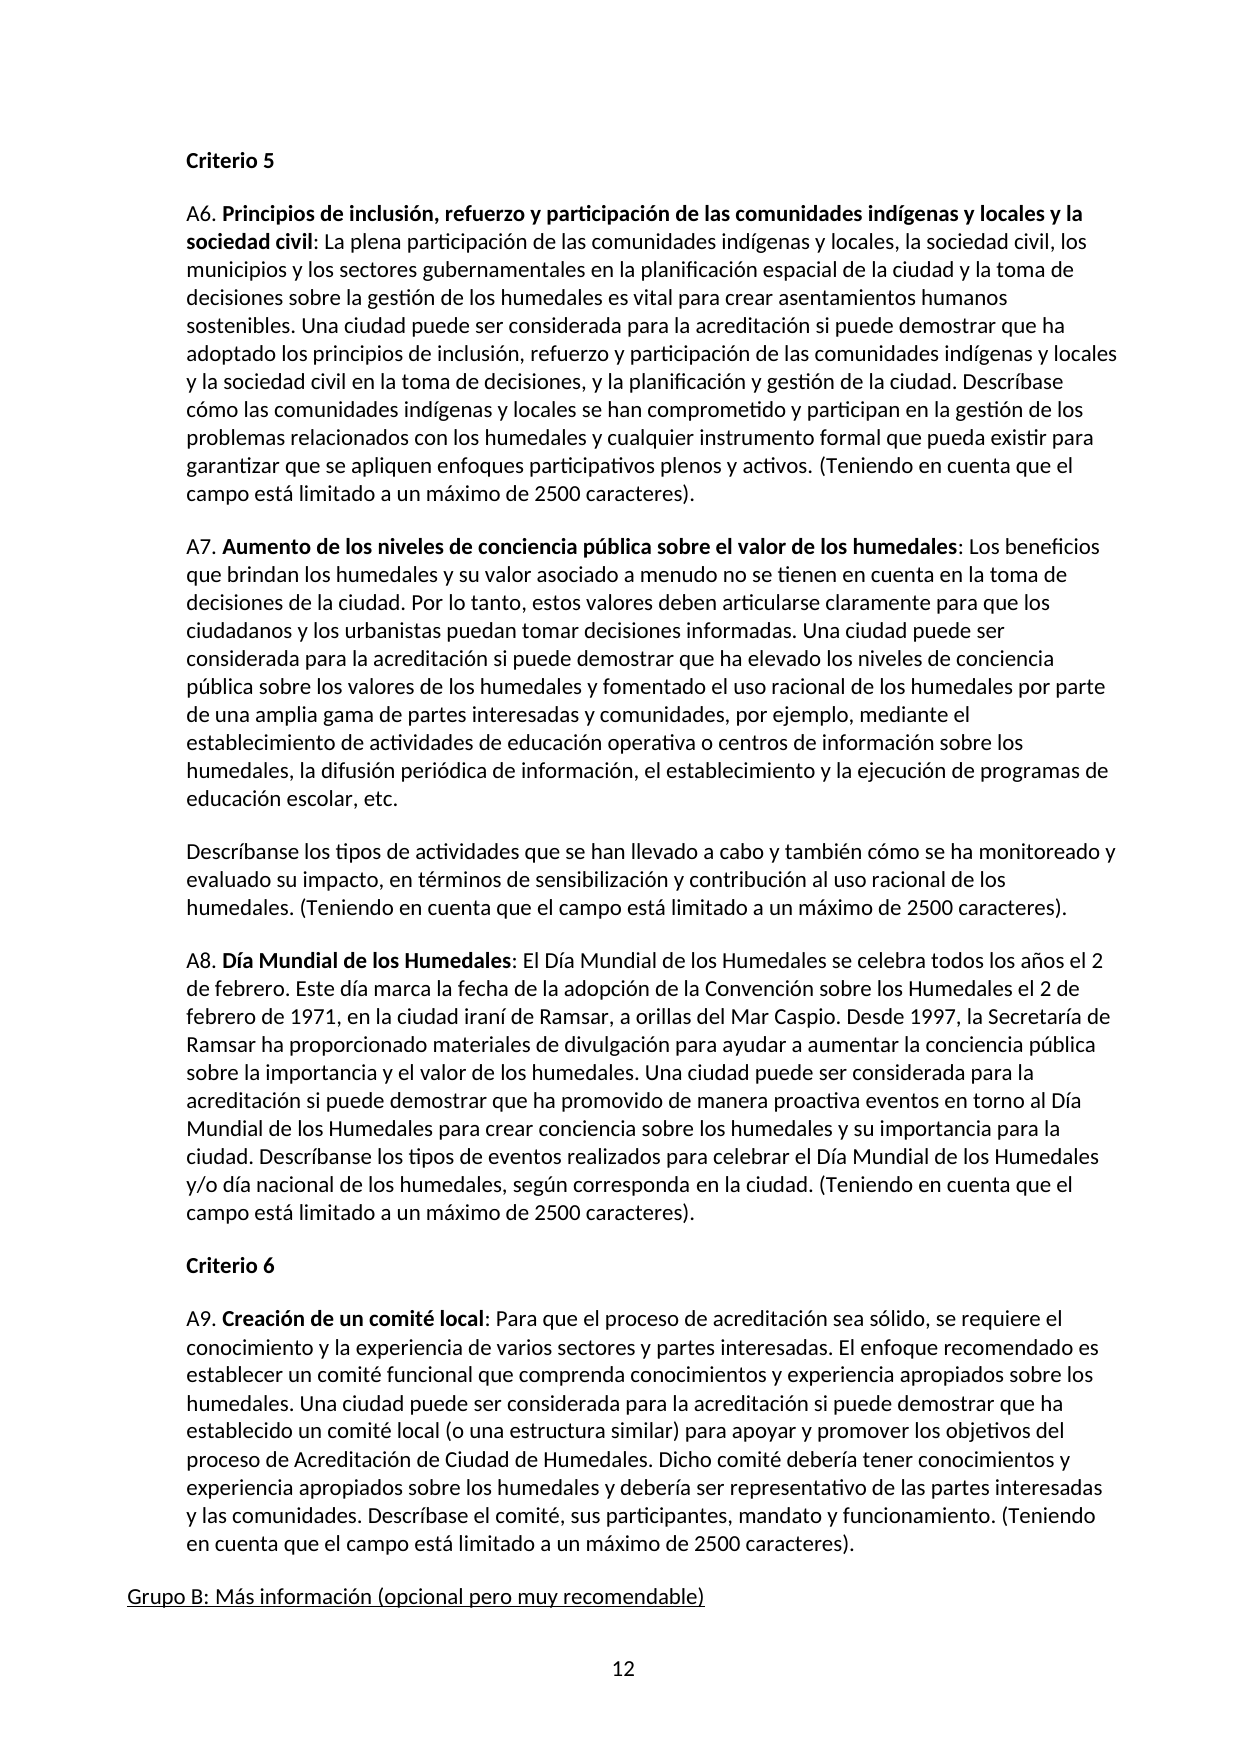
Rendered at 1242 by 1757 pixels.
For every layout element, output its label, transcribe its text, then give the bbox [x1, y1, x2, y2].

list Descríbanse los tipos de actividades que se han llevado a cabo y también cómo se ha monitoreado y evaluado su impacto, en términos de sensibilización y contribución al uso racional de los humedales. (Teniendo en cuenta que el campo está limitado a un máximo de 2500 caracteres). [186, 837, 1119, 921]
text Grupo B: Más información (opcional pero muy recomendable) [127, 1582, 1119, 1610]
list Criterio 5 [186, 146, 1119, 174]
list A7. Aumento de los niveles de conciencia pública sobre el valor de los humedales: Los beneficios que brindan los humedales y su valor asociado a menudo no se tienen en cuenta en la toma de decisiones de la ciudad. Por lo tanto, estos valores deben articularse claramente para que los ciudadanos y los urbanistas puedan tomar decisiones informadas. Una ciudad puede ser considerada para la acreditación si puede demostrar que ha elevado los niveles de conciencia pública sobre los valores de los humedales y fomentado el uso racional de los humedales por parte de una amplia gama de partes interesadas y comunidades, por ejemplo, mediante el establecimiento de actividades de educación operativa o centros de información sobre los humedales, la difusión periódica de información, el establecimiento y la ejecución de programas de educación escolar, etc. [186, 532, 1119, 812]
list A9. Creación de un comité local: Para que el proceso de acreditación sea sólido, se requiere el conocimiento y la experiencia de varios sectores y partes interesadas. El enfoque recomendado es establecer un comité funcional que comprenda conocimientos y experiencia apropiados sobre los humedales. Una ciudad puede ser considerada para la acreditación si puede demostrar que ha establecido un comité local (o una estructura similar) para apoyar y promover los objetivos del proceso de Acreditación de Ciudad de Humedales. Dicho comité debería tener conocimientos y experiencia apropiados sobre los humedales y debería ser representativo de las partes interesadas y las comunidades. Descríbase el comité, sus participantes, mandato y funcionamiento. (Teniendo en cuenta que el campo está limitado a un máximo de 2500 caracteres). [186, 1304, 1119, 1557]
list A6. Principios de inclusión, refuerzo y participación de las comunidades indígenas y locales y la sociedad civil: La plena participación de las comunidades indígenas y locales, la sociedad civil, los municipios y los sectores gubernamentales en la planificación espacial de la ciudad y la toma de decisiones sobre la gestión de los humedales es vital para crear asentamientos humanos sostenibles. Una ciudad puede ser considerada para la acreditación si puede demostrar que ha adoptado los principios de inclusión, refuerzo y participación de las comunidades indígenas y locales y la sociedad civil en la toma de decisiones, y la planificación y gestión de la ciudad. Descríbase cómo las comunidades indígenas y locales se han comprometido y participan en la gestión de los problemas relacionados con los humedales y cualquier instrumento formal que pueda existir para garantizar que se apliquen enfoques participativos plenos y activos. (Teniendo en cuenta que el campo está limitado a un máximo de 2500 caracteres). [186, 199, 1119, 507]
list A8. Día Mundial de los Humedales: El Día Mundial de los Humedales se celebra todos los años el 2 de febrero. Este día marca la fecha de la adopción de la Convención sobre los Humedales el 2 de febrero de 1971, en la ciudad iraní de Ramsar, a orillas del Mar Caspio. Desde 1997, la Secretaría de Ramsar ha proporcionado materiales de divulgación para ayudar a aumentar la conciencia pública sobre la importancia y el valor de los humedales. Una ciudad puede ser considerada para la acreditación si puede demostrar que ha promovido de manera proactiva eventos en torno al Día Mundial de los Humedales para crear conciencia sobre los humedales y su importancia para la ciudad. Descríbanse los tipos de eventos realizados para celebrar el Día Mundial de los Humedales y/o día nacional de los humedales, según corresponda en la ciudad. (Teniendo en cuenta que el campo está limitado a un máximo de 2500 caracteres). [186, 946, 1119, 1227]
list Criterio 6 [186, 1252, 1119, 1279]
